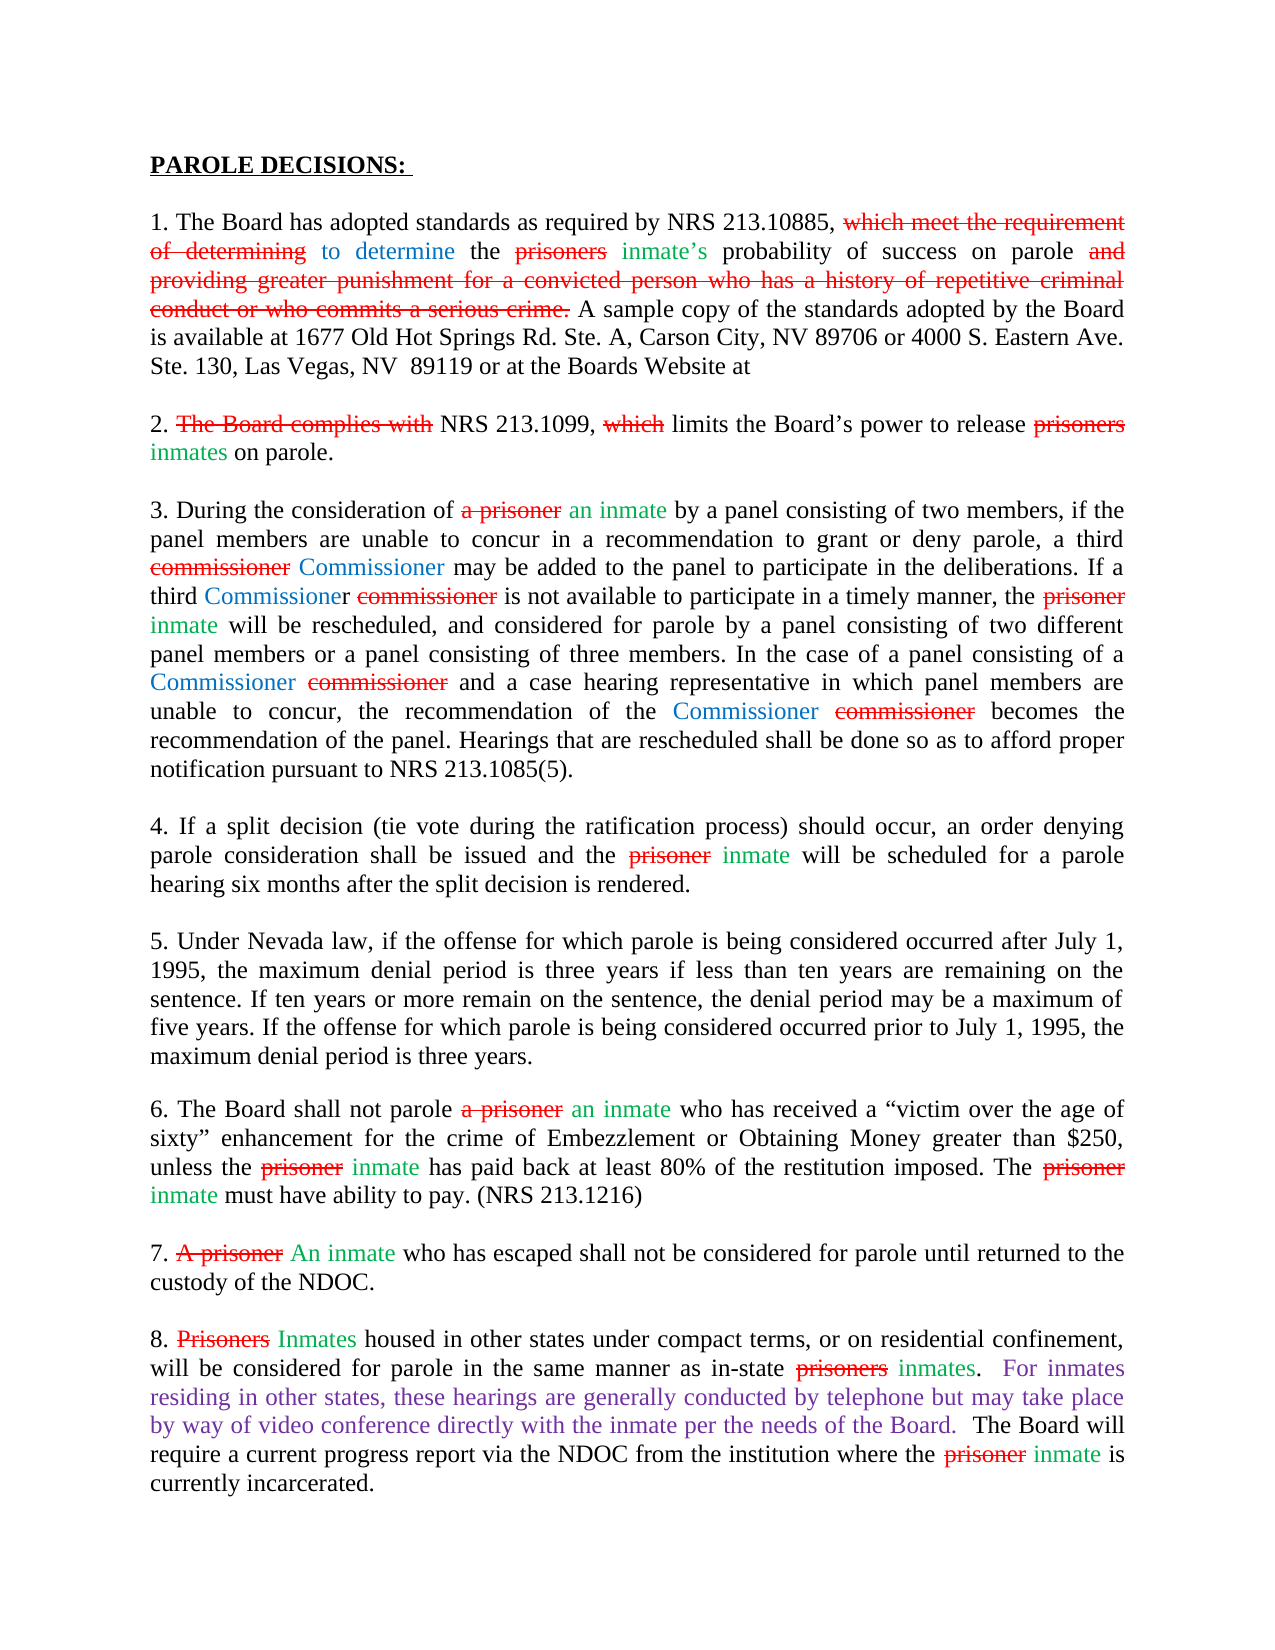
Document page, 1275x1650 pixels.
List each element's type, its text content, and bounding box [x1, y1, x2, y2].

text 3. During the consideration of a prisoner an inmate by a panel consisting of two members, if the panel members are unable to concur in a recommendation to grant or deny parole, a third commissioner Commissioner may be added to the panel to participate in the deliberations. If a third Commissioner commissioner is not available to participate in a timely manner, the prisoner inmate will be rescheduled, and considered for parole by a panel consisting of two different panel members or a panel consisting of three members. In the case of a panel consisting of a Commissioner commissioner and a case hearing representative in which panel members are unable to concur, the recommendation of the Commissioner commissioner becomes the recommendation of the panel. Hearings that are rescheduled shall be done so as to afford proper notification pursuant to NRS 213.1085(5). [150, 495, 1125, 782]
text 4. If a split decision (tie vote during the ratification process) should occur, an order denying parole consideration shall be issued and the prisoner inmate will be scheduled for a parole hearing six months after the split decision is rendered. [150, 811, 1125, 897]
text 6. The Board shall not parole a prisoner an inmate who has received a “victim over the age of sixty” enhancement for the crime of Embezzlement or Obtaining Money greater than $250, unless the prisoner inmate has paid back at least 80% of the restitution imposed. The prisoner inmate must have ability to pay. (NRS 213.1216) [150, 1094, 1125, 1209]
text 7. A prisoner An inmate who has escaped shall not be considered for parole until returned to the custody of the NDOC. [150, 1238, 1125, 1295]
text PAROLE DECISIONS: [150, 150, 1125, 179]
text 5. Under Nevada law, if the offense for which parole is being considered occurred after July 1, 1995, the maximum denial period is three years if less than ten years are remaining on the sentence. If ten years or more remain on the sentence, the denial period may be a maximum of five years. If the offense for which parole is being considered occurred prior to , the maximum denial period is three years. [150, 926, 1125, 1070]
text 2. The Board complies with NRS 213.1099, which limits the Board’s power to release prisoners inmates on parole. [150, 409, 1125, 466]
text 8. Prisoners Inmates housed in other states under compact terms, or on residential confinement, will be considered for parole in the same manner as in-state prisoners inmates. For inmates residing in other states, these hearings are generally conducted by telephone but may take place by way of video conference directly with the inmate per the needs of the Board. The Board will require a current progress report via the NDOC from the institution where the prisoner inmate is currently incarcerated. [150, 1324, 1125, 1497]
text 1. The Board has adopted standards as required by NRS 213.10885, which meet the requirement of determining to determine the prisoners inmate’s probability of success on parole and providing greater punishment for a convicted person who has a history of repetitive criminal conduct or who commits a serious crime. A sample copy of the standards adopted by the Board is available at Ste. A, Carson City, NV 89706 or 4000 S. Eastern Ave. Ste. 130, Las Vegas, NV 89119 or at the Boards Website at [150, 207, 1125, 380]
